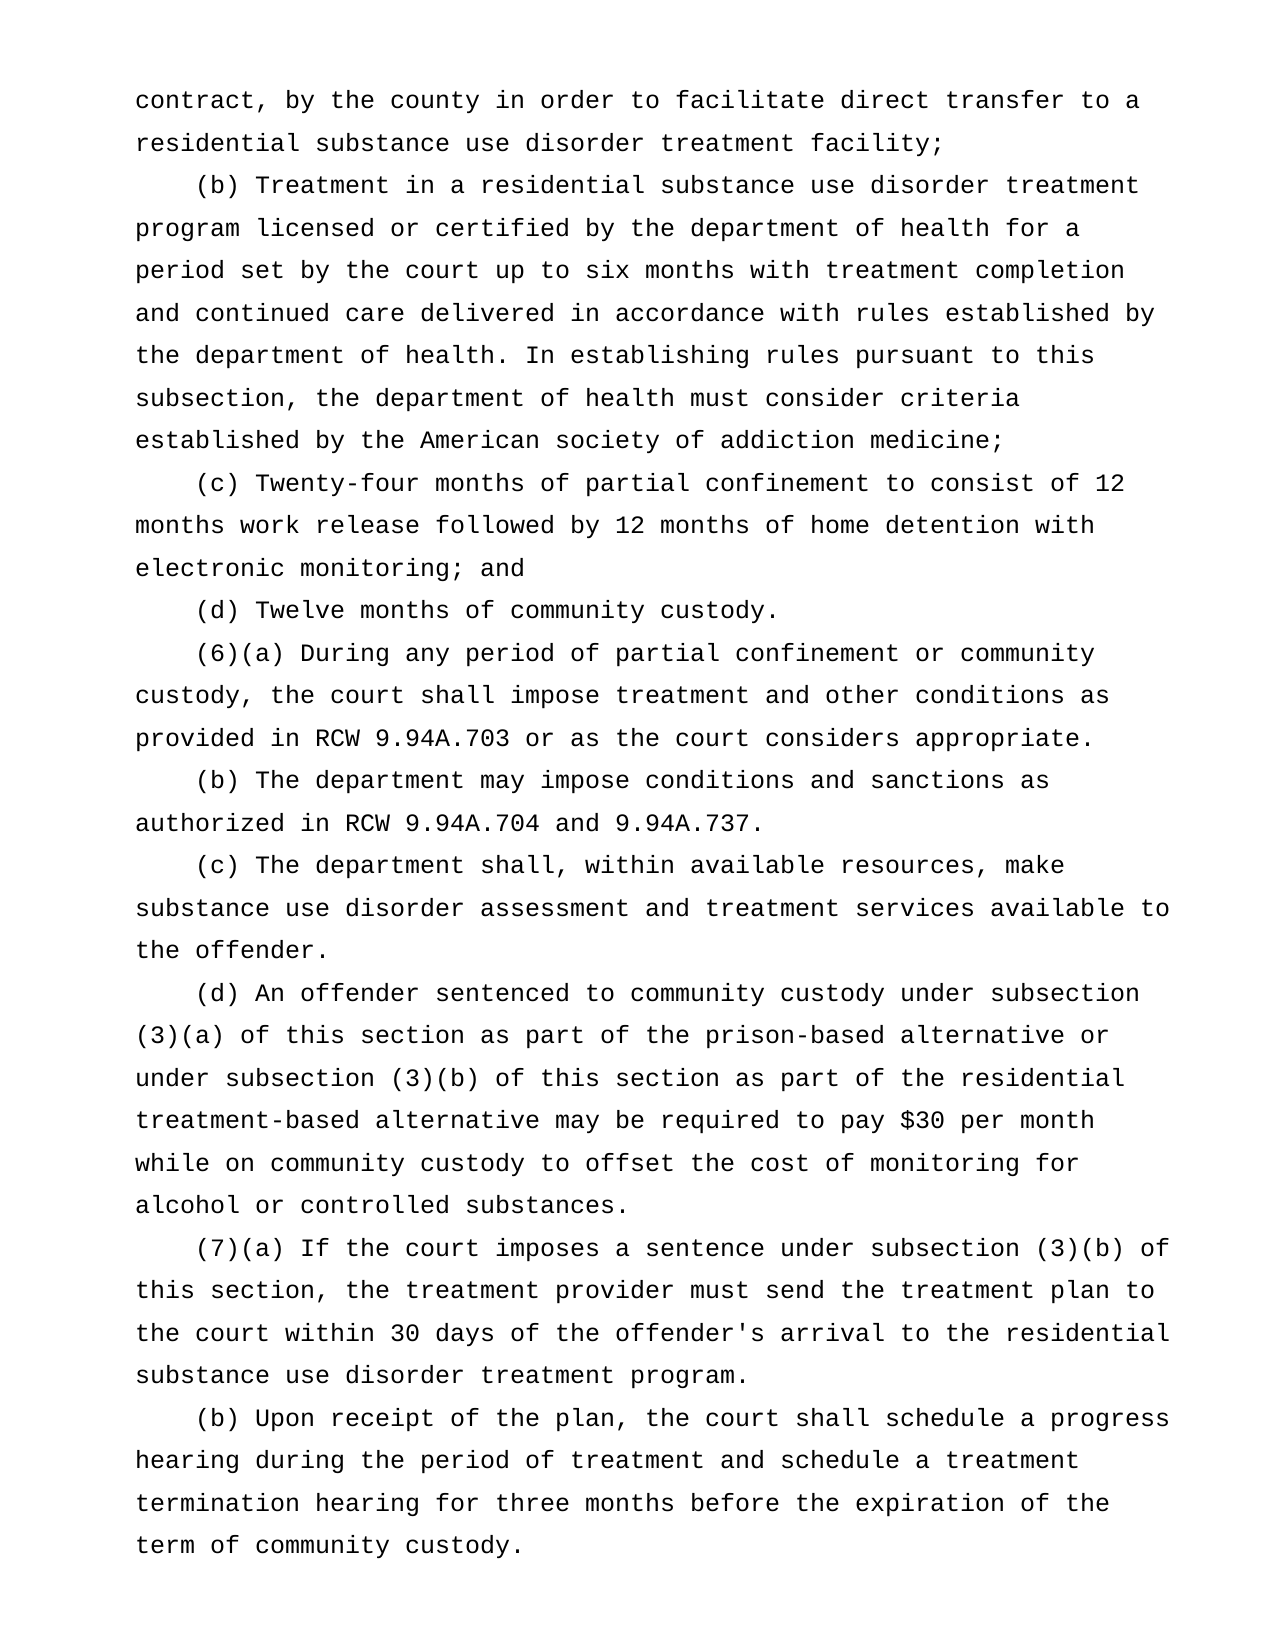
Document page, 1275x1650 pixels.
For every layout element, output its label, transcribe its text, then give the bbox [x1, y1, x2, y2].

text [135, 75, 1170, 160]
text (6)(a) During any period of partial confinement or community custody, the court shall impose treatment and other conditions as provided in RCW 9.94A.703 or as the court considers appropriate. [135, 627, 1170, 755]
text (c) Twenty-four months of partial confinement to consist of 12 months work release followed by 12 months of home detention with electronic monitoring; and [135, 457, 1170, 585]
text (c) The department shall, within available resources, make substance use disorder assessment and treatment services available to the offender. [135, 840, 1170, 967]
text (b) The department may impose conditions and sanctions as authorized in RCW 9.94A.704 and 9.94A.737. [135, 755, 1170, 840]
text (d) An offender sentenced to community custody under subsection (3)(a) of this section as part of the prison-based alternative or under subsection (3)(b) of this section as part of the residential treatment-based alternative may be required to pay $30 per month while on community custody to offset the cost of monitoring for alcohol or controlled substances. [135, 967, 1170, 1222]
text (d) Twelve months of community custody. [135, 585, 1170, 627]
text (b) Upon receipt of the plan, the court shall schedule a progress hearing during the period of treatment and schedule a treatment termination hearing for three months before the expiration of the term of community custody. [135, 1392, 1170, 1562]
text (b) Treatment in a residential substance use disorder treatment program licensed or certified by the department of health for a period set by the court up to six months with treatment completion and continued care delivered in accordance with rules established by the department of health. In establishing rules pursuant to this subsection, the department of health must consider criteria established by the American society of addiction medicine; [135, 160, 1170, 457]
text (7)(a) If the court imposes a sentence under subsection (3)(b) of this section, the treatment provider must send the treatment plan to the court within 30 days of the offender's arrival to the residential substance use disorder treatment program. [135, 1222, 1170, 1392]
